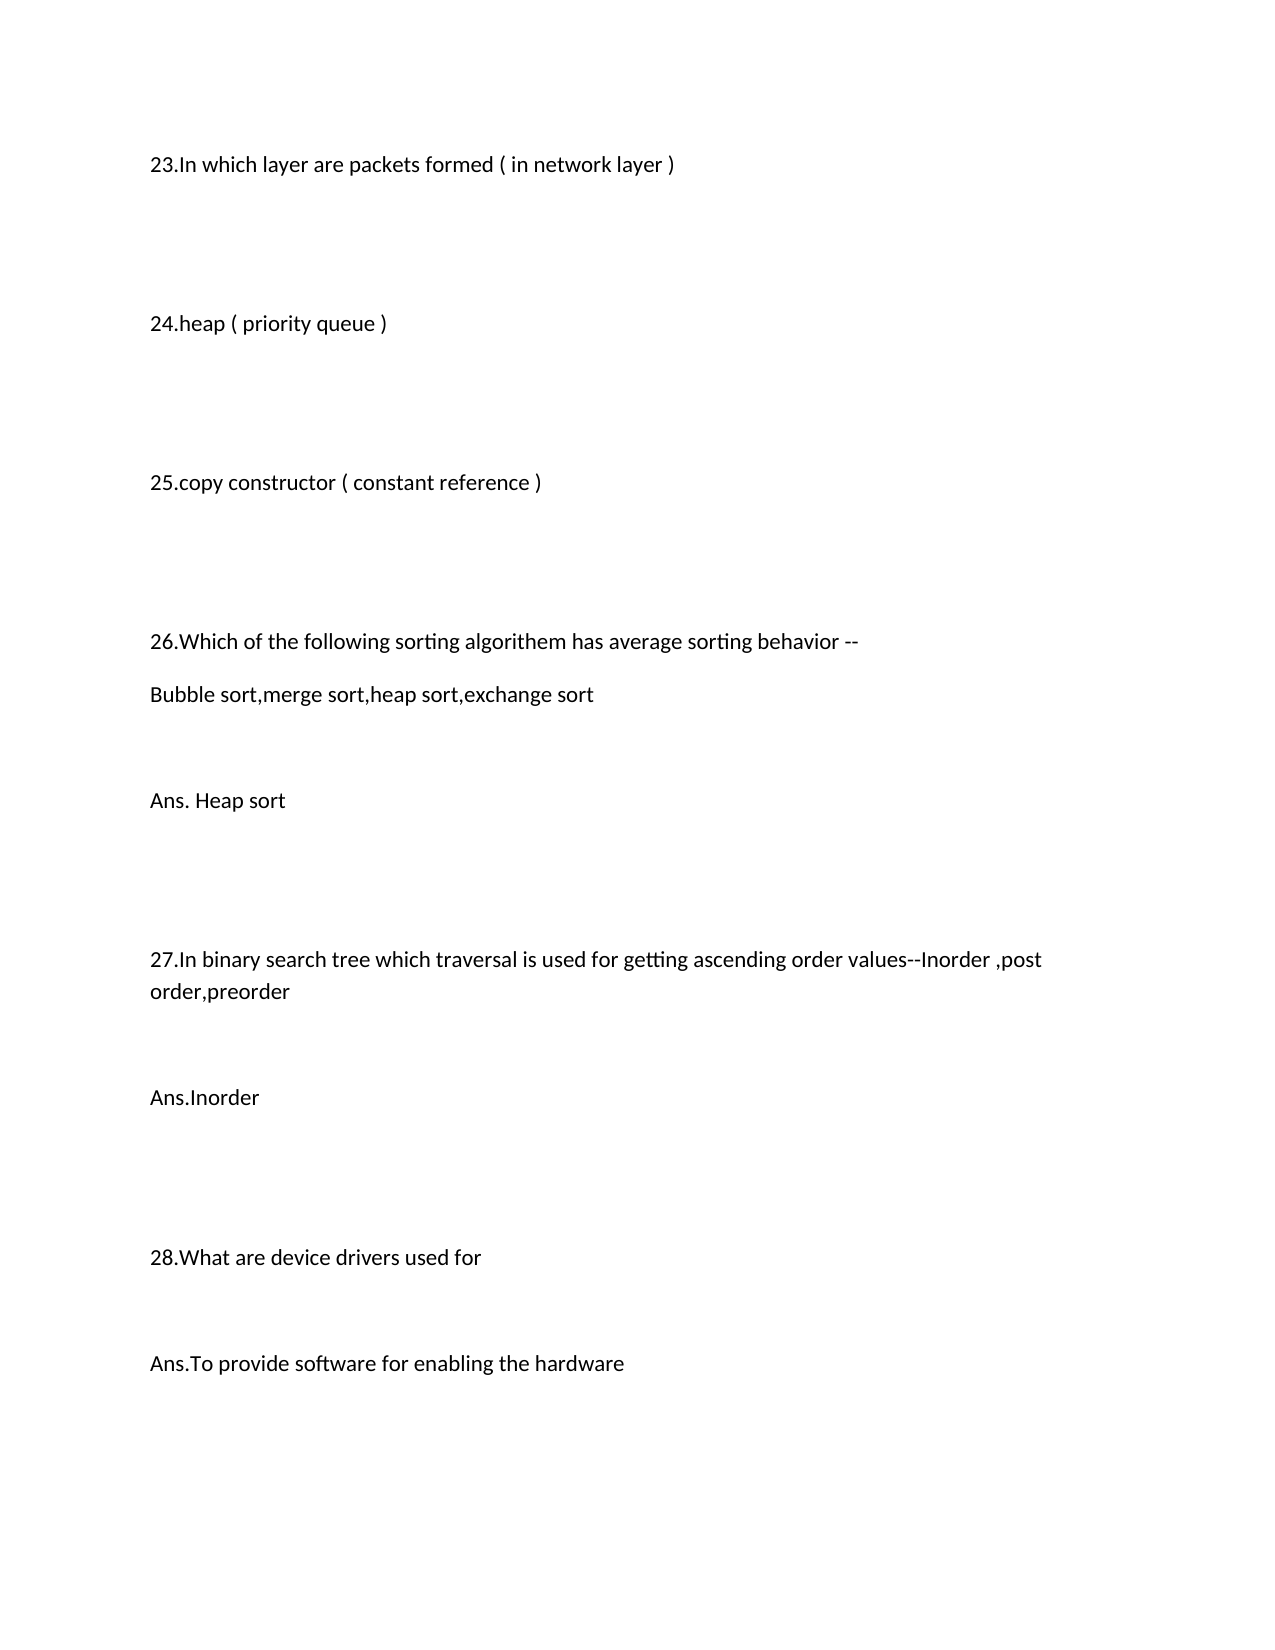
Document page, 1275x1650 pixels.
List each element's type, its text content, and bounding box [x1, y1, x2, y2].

text Ans.Inorder [150, 1083, 1125, 1112]
text Ans. Heap sort [150, 786, 1125, 814]
text 24.heap ( priority queue ) [150, 309, 1125, 337]
text 28.What are device drivers used for [150, 1243, 1125, 1271]
text Bubble sort,merge sort,heap sort,exchange sort [150, 680, 1125, 708]
text 27.In binary search tree which traversal is used for getting ascending order values--Inorder ,post order,preorder [150, 945, 1125, 1006]
text 26.Which of the following sorting algorithem has average sorting behavior -- [150, 627, 1125, 655]
text 23.In which layer are packets formed ( in network layer ) [150, 150, 1125, 178]
text Ans.To provide software for enabling the hardware [150, 1349, 1125, 1377]
text 25.copy constructor ( constant reference ) [150, 468, 1125, 496]
